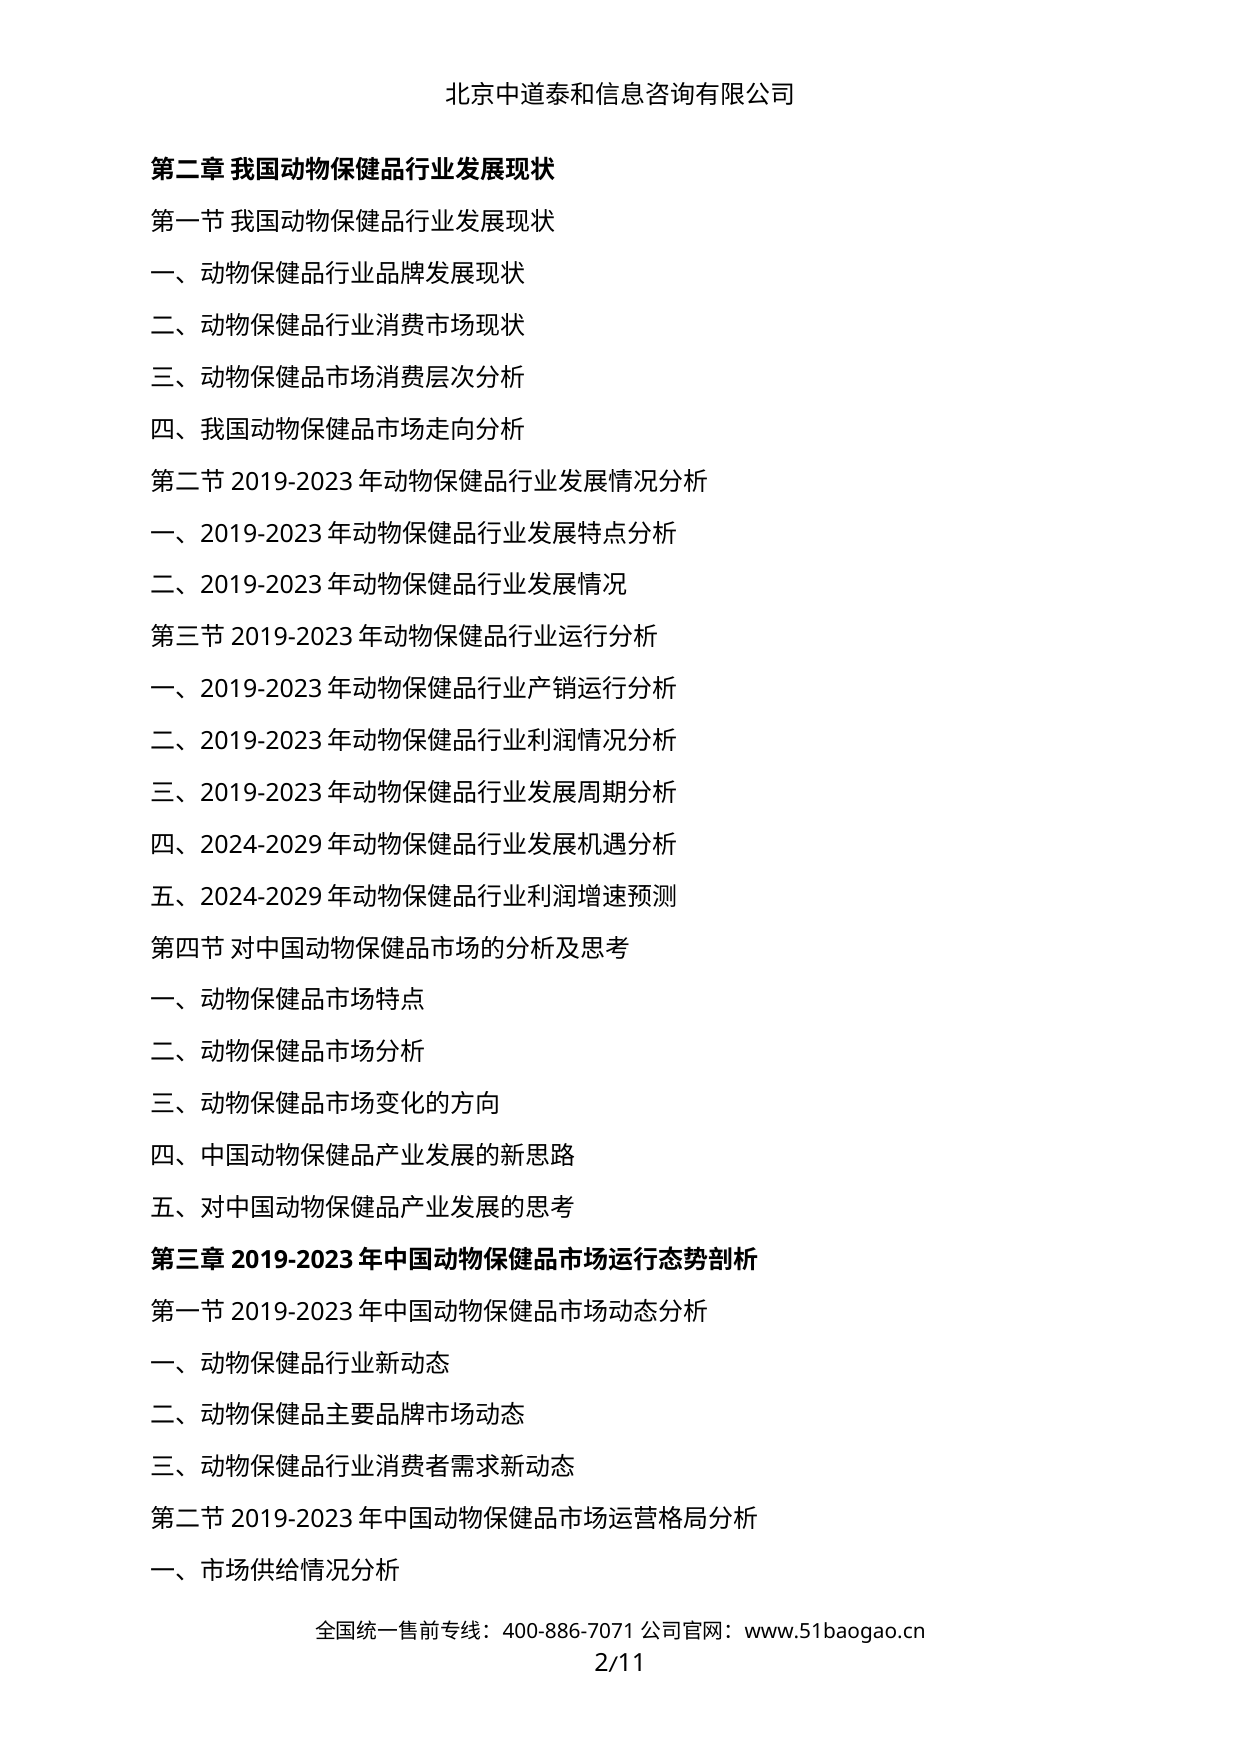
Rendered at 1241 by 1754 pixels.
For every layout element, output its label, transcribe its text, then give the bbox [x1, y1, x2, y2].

text 四、我国动物保健品市场走向分析 [150, 409, 1090, 446]
text 第二节 2019-2023年中国动物保健品市场运营格局分析 [150, 1499, 1090, 1535]
text 第三章 2019-2023年中国动物保健品市场运行态势剖析 [150, 1239, 1090, 1276]
text 第二节 2019-2023年动物保健品行业发展情况分析 [150, 461, 1090, 497]
text 一、2019-2023年动物保健品行业产销运行分析 [150, 669, 1090, 705]
text 三、动物保健品行业消费者需求新动态 [150, 1447, 1090, 1483]
text 二、动物保健品主要品牌市场动态 [150, 1395, 1090, 1431]
text 三、动物保健品市场变化的方向 [150, 1084, 1090, 1120]
text 一、动物保健品行业新动态 [150, 1343, 1090, 1379]
text 二、2019-2023年动物保健品行业发展情况 [150, 565, 1090, 601]
text 五、2024-2029年动物保健品行业利润增速预测 [150, 876, 1090, 912]
text 一、动物保健品行业品牌发展现状 [150, 254, 1090, 290]
text 二、动物保健品行业消费市场现状 [150, 306, 1090, 342]
text 二、2019-2023年动物保健品行业利润情况分析 [150, 721, 1090, 757]
text 一、2019-2023年动物保健品行业发展特点分析 [150, 513, 1090, 549]
text 三、动物保健品市场消费层次分析 [150, 357, 1090, 394]
text 五、对中国动物保健品产业发展的思考 [150, 1187, 1090, 1224]
text 一、动物保健品市场特点 [150, 980, 1090, 1016]
text 第三节 2019-2023年动物保健品行业运行分析 [150, 617, 1090, 653]
text 第四节 对中国动物保健品市场的分析及思考 [150, 928, 1090, 964]
text 第二章 我国动物保健品行业发展现状 [150, 150, 1090, 186]
text 三、2019-2023年动物保健品行业发展周期分析 [150, 772, 1090, 809]
text 四、2024-2029年动物保健品行业发展机遇分析 [150, 824, 1090, 861]
text 第一节 2019-2023年中国动物保健品市场动态分析 [150, 1291, 1090, 1327]
text 一、市场供给情况分析 [150, 1551, 1090, 1587]
text 第一节 我国动物保健品行业发展现状 [150, 202, 1090, 238]
text 二、动物保健品市场分析 [150, 1032, 1090, 1068]
text 四、中国动物保健品产业发展的新思路 [150, 1136, 1090, 1172]
